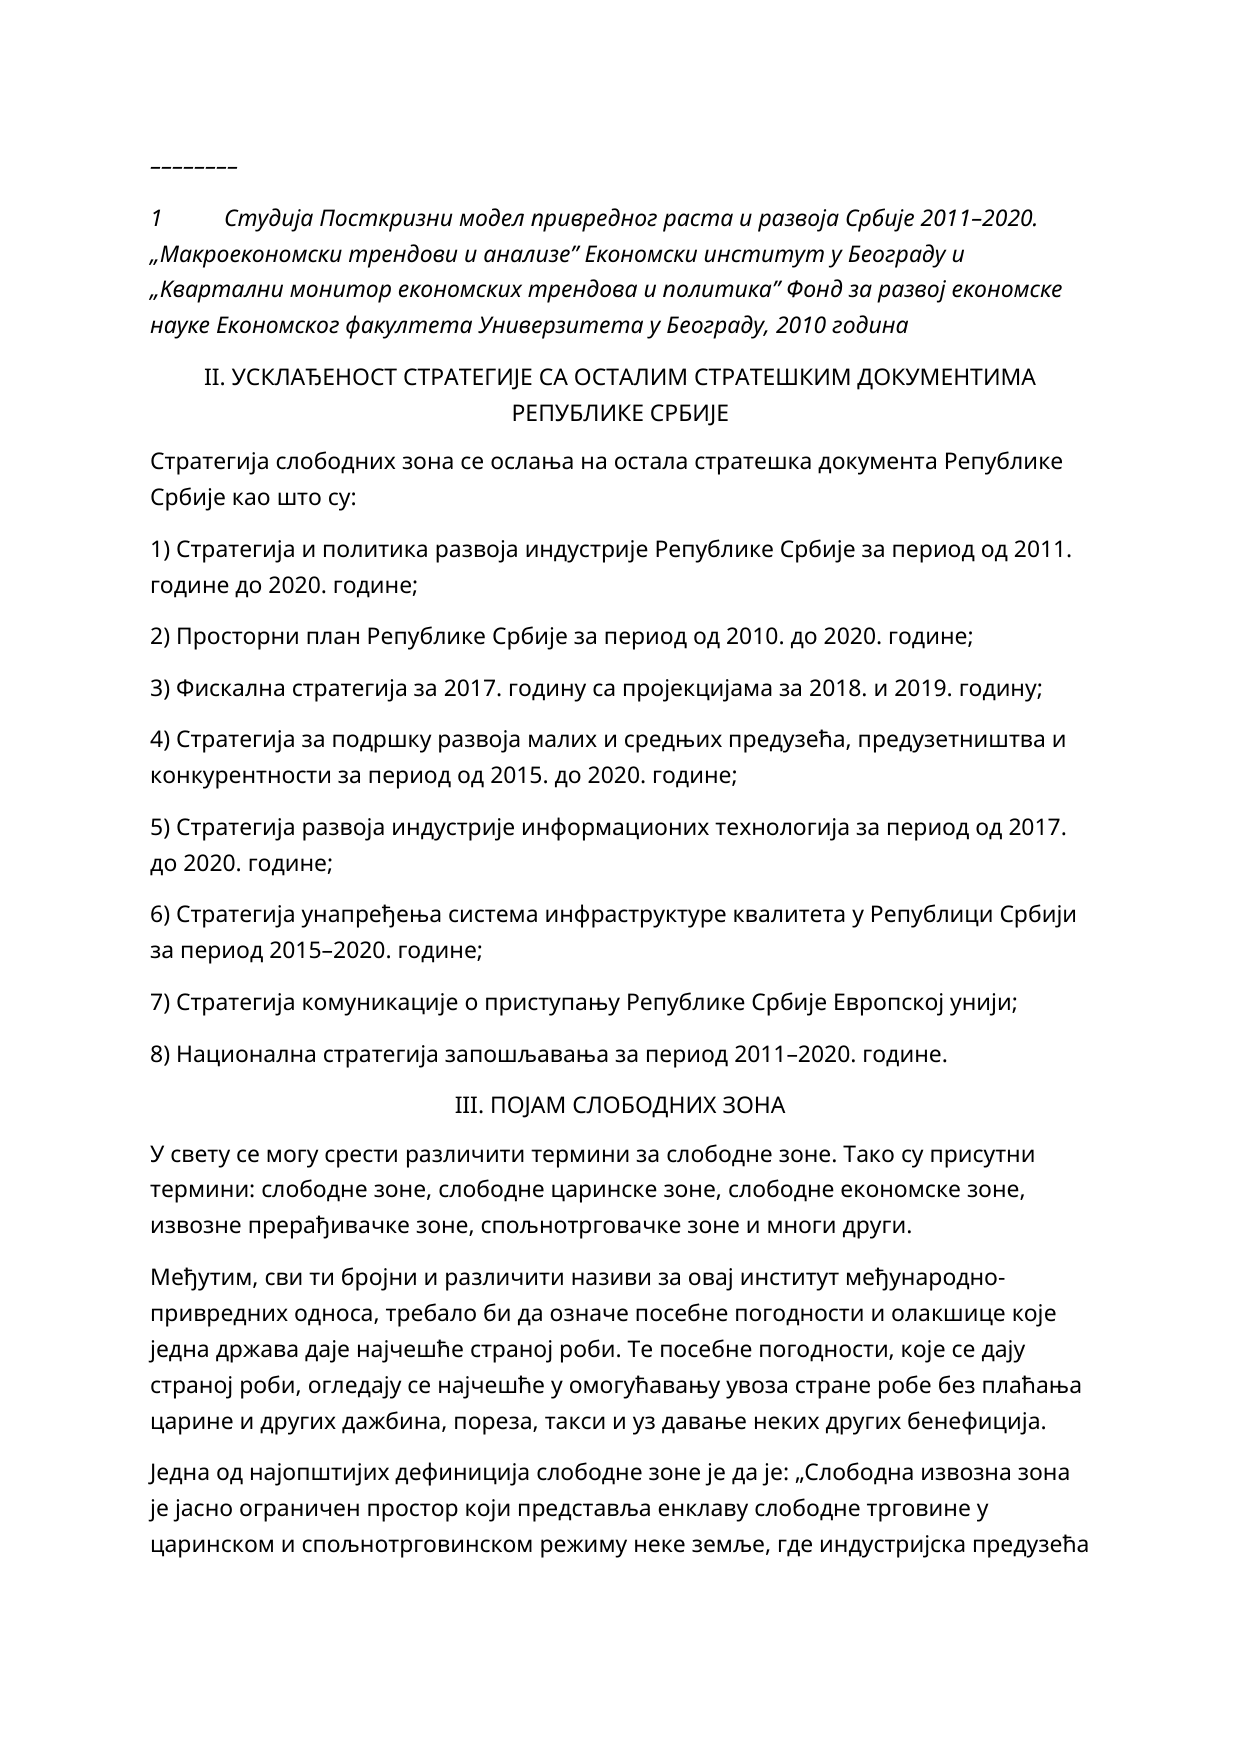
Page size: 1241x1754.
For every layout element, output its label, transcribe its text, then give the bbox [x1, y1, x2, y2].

text У свету се могу срести различити термини за слободне зоне. Тако су присутни термини: слободне зоне, слободне царинске зоне, слободне економске зоне, извозне прерађивачке зоне, спољнотрговачке зоне и многи други. [150, 1137, 1090, 1241]
text II. УСКЛАЂЕНОСТ СТРАТЕГИЈЕ СА ОСТАЛИМ СТРАТЕШКИМ ДОКУМЕНТИМА РЕПУБЛИКЕ СРБИЈЕ [150, 361, 1090, 428]
text 4) Стратегија за подршку развоја малих и средњих предузећа, предузетништва и конкурентности за период од 2015. до 2020. године; [150, 723, 1090, 791]
text 7) Стратегија комуникације о приступању Републике Србије Европској унији; [150, 986, 1090, 1017]
text Стратегија слободних зона се ослања на остала стратешка документа Републике Србије као што су: [150, 445, 1090, 512]
text 5) Стратегија развоја индустрије информационих технологија за период од 2017. до 2020. године; [150, 811, 1090, 878]
text –––––––– [150, 150, 1090, 181]
text 1) Стратегија и политика развоја индустрије Републике Србије за период од 2011. године до 2020. године; [150, 533, 1090, 600]
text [150, 1456, 1090, 1559]
text 8) Национална стратегија запошљавања за период 2011–2020. године. [150, 1037, 1090, 1069]
text 2) Просторни план Републике Србије за период од 2010. до 2020. године; [150, 620, 1090, 652]
text 6) Стратегија унапређења система инфраструктуре квалитета у Републици Србији за период 2015–2020. године; [150, 898, 1090, 966]
text III. ПОЈАМ СЛОБОДНИХ ЗОНА [150, 1089, 1090, 1120]
text 1 Студија Посткризни модел привредног раста и развоја Србије 2011–2020. „Mакроекономски трендови и анализе” Економски институт у Београду и „Kвартални монитор економских трендова и политика” Фонд за развој економске науке Економског факултета Универзитета у Београду, 2010 година [150, 202, 1090, 341]
text 3) Фискална стратегија за 2017. годину са пројекцијама за 2018. и 2019. годину; [150, 672, 1090, 703]
text Међутим, сви ти бројни и различити називи за овај институт међународно-привредних односа, требало би да означе посебне погодности и олакшице које једна држава даје најчешће страној роби. Те посебне погодности, које се дају страној роби, огледају се најчешће у омогућавању увоза стране робе без плаћања царине и других дажбина, пореза, такси и уз давање неких других бенефиција. [150, 1261, 1090, 1436]
